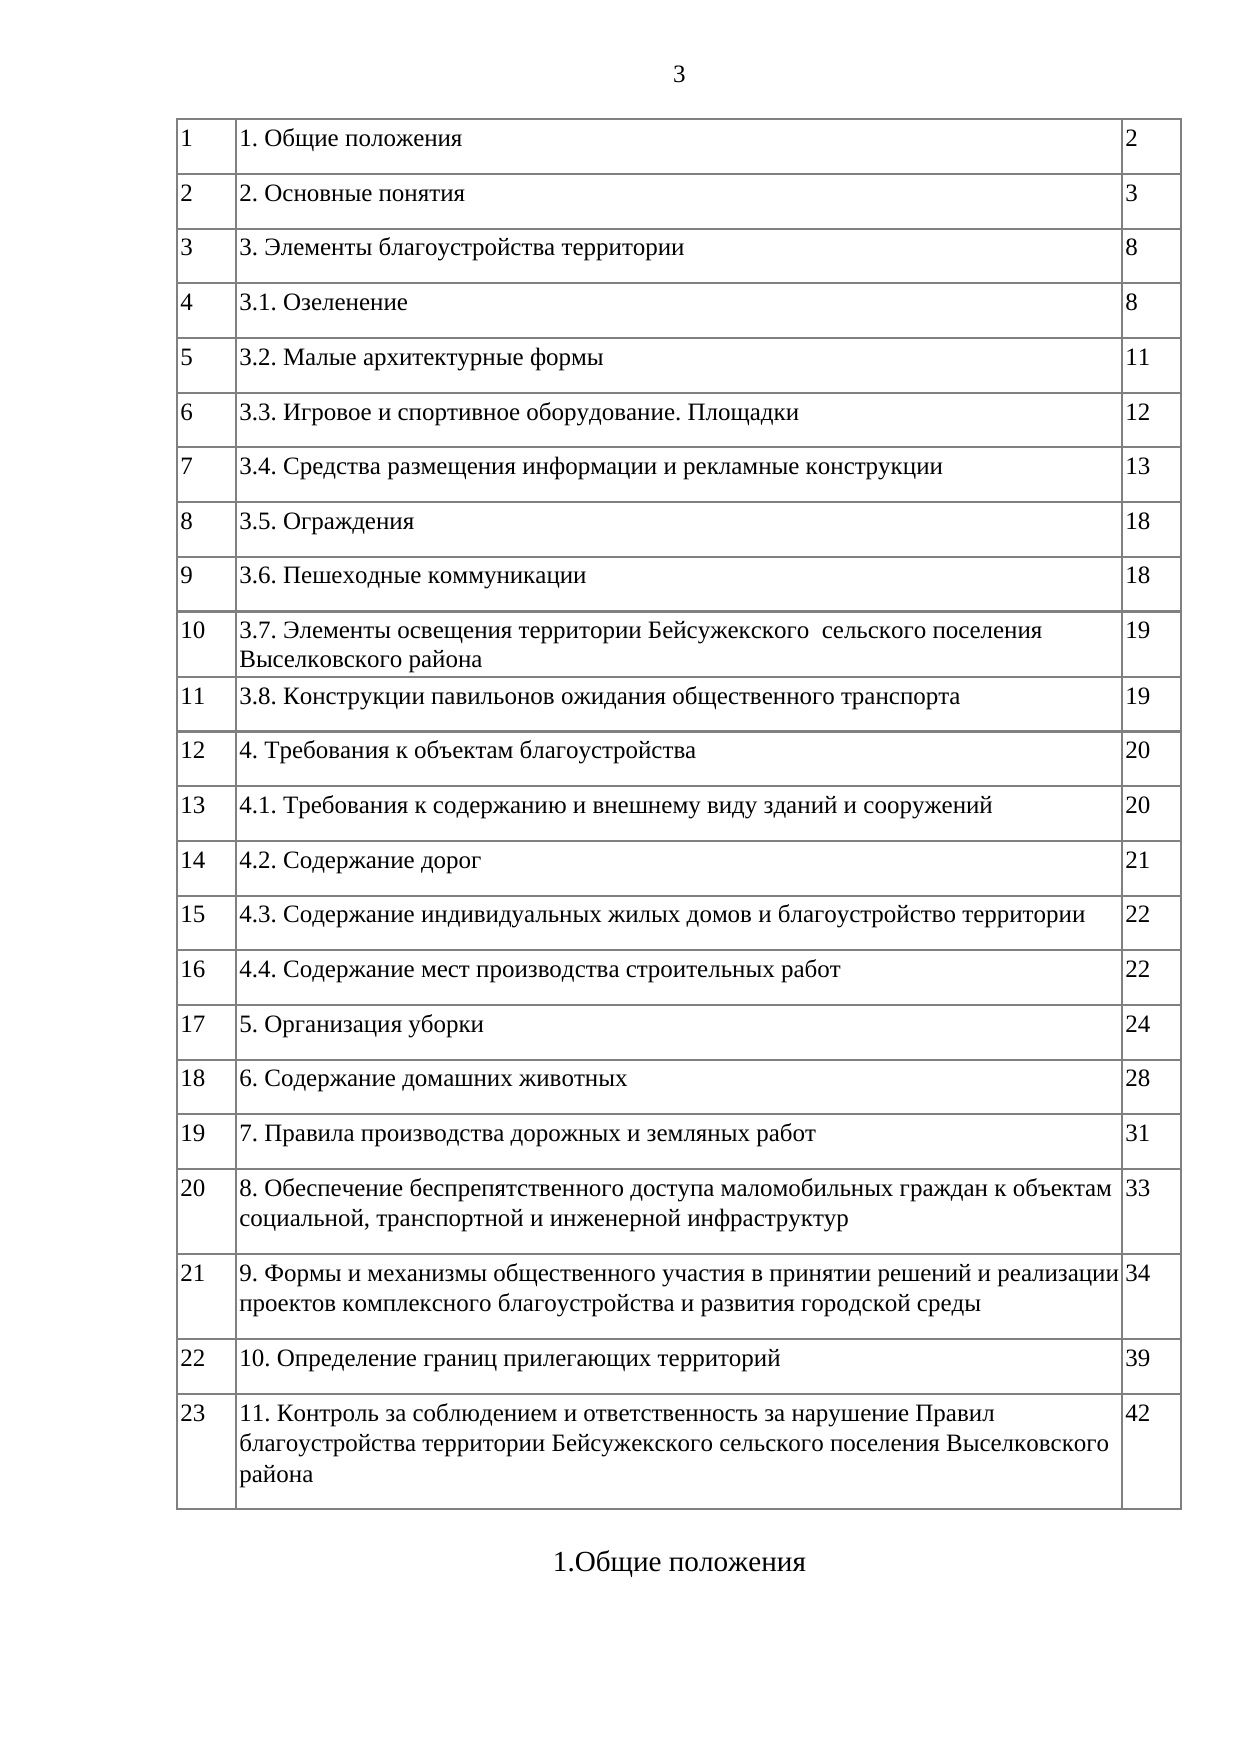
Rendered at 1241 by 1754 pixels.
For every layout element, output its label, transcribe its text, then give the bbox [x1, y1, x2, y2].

table_cell 7 [178, 448, 235, 501]
title 1.Общие положения [177, 1544, 1181, 1577]
table_cell 3 [178, 230, 235, 282]
table_cell 13 [178, 787, 235, 840]
table_cell 42 [1123, 1395, 1180, 1508]
table_cell 7. Правила производства дорожных и земляных работ [237, 1115, 1121, 1168]
table_cell 22 [178, 1340, 235, 1393]
table_cell 34 [1123, 1255, 1180, 1338]
table_cell 31 [1123, 1115, 1180, 1168]
table_cell 12 [178, 733, 235, 785]
table_cell 11. Контроль за соблюдением и ответственность за нарушение Правил благоустройства территории Бейсужекского сельского поселения Выселковского района [237, 1395, 1121, 1508]
table_cell 10. Определение границ прилегающих территорий [237, 1340, 1121, 1393]
table_cell 23 [178, 1395, 235, 1508]
table_cell 18 [178, 1061, 235, 1113]
table_cell 8. Обеспечение беспрепятственного доступа маломобильных граждан к объектам социальной, транспортной и инженерной инфраструктур [237, 1170, 1121, 1253]
table_cell 18 [1123, 558, 1180, 610]
table_cell 21 [1123, 842, 1180, 894]
table_cell 33 [1123, 1170, 1180, 1253]
table_cell 19 [178, 1115, 235, 1168]
table_cell 3.2. Малые архитектурные формы [237, 339, 1121, 392]
table_cell 21 [178, 1255, 235, 1338]
table_cell 4 [178, 284, 235, 337]
table_cell 22 [1123, 951, 1180, 1004]
table_cell 2. Основные понятия [237, 175, 1121, 227]
table_cell 10 [178, 613, 235, 676]
table_cell 24 [1123, 1006, 1180, 1058]
table_cell 6 [178, 394, 235, 446]
table_cell 17 [178, 1006, 235, 1058]
table_cell 14 [178, 842, 235, 894]
table_cell 1 [178, 120, 235, 173]
table_cell 3.6. Пешеходные коммуникации [237, 558, 1121, 610]
table_cell 13 [1123, 448, 1180, 501]
table_cell 1. Общие положения [237, 120, 1121, 173]
table_cell 12 [1123, 394, 1180, 446]
table_cell 4. Требования к объектам благоустройства [237, 733, 1121, 785]
table_cell 4.2. Содержание дорог [237, 842, 1121, 894]
table_cell 3.5. Ограждения [237, 503, 1121, 556]
table_cell 19 [1123, 613, 1180, 676]
table_cell 8 [178, 503, 235, 556]
table_cell 8 [1123, 230, 1180, 282]
table_cell 15 [178, 897, 235, 949]
table_cell 6. Содержание домашних животных [237, 1061, 1121, 1113]
table_cell 18 [1123, 503, 1180, 556]
table_cell 9 [178, 558, 235, 610]
table_cell 20 [1123, 787, 1180, 840]
table_cell 16 [178, 951, 235, 1004]
table_cell 4.4. Содержание мест производства строительных работ [237, 951, 1121, 1004]
table_cell 4.3. Содержание индивидуальных жилых домов и благоустройство территории [237, 897, 1121, 949]
table_cell 28 [1123, 1061, 1180, 1113]
table_cell 3.7. Элементы освещения территории Бейсужекского сельского поселения Выселковского района [237, 613, 1121, 676]
table_cell 9. Формы и механизмы общественного участия в принятии решений и реализации проектов комплексного благоустройства и развития городской среды [237, 1255, 1121, 1338]
table_cell 5. Организация уборки [237, 1006, 1121, 1058]
table_cell 11 [1123, 339, 1180, 392]
table_cell 20 [178, 1170, 235, 1253]
table_cell 22 [1123, 897, 1180, 949]
table_cell 11 [178, 678, 235, 730]
table_cell 20 [1123, 733, 1180, 785]
table_cell 3. Элементы благоустройства территории [237, 230, 1121, 282]
table_cell 19 [1123, 678, 1180, 730]
table_cell 3 [1123, 175, 1180, 227]
table_cell 3.1. Озеленение [237, 284, 1121, 337]
table_cell 4.1. Требования к содержанию и внешнему виду зданий и сооружений [237, 787, 1121, 840]
table_cell 3.4. Средства размещения информации и рекламные конструкции [237, 448, 1121, 501]
table_cell 3.8. Конструкции павильонов ожидания общественного транспорта [237, 678, 1121, 730]
table_cell 39 [1123, 1340, 1180, 1393]
table_cell 2 [1123, 120, 1180, 173]
table_cell 8 [1123, 284, 1180, 337]
table_cell 2 [178, 175, 235, 227]
table_cell 3.3. Игровое и спортивное оборудование. Площадки [237, 394, 1121, 446]
table_cell 5 [178, 339, 235, 392]
